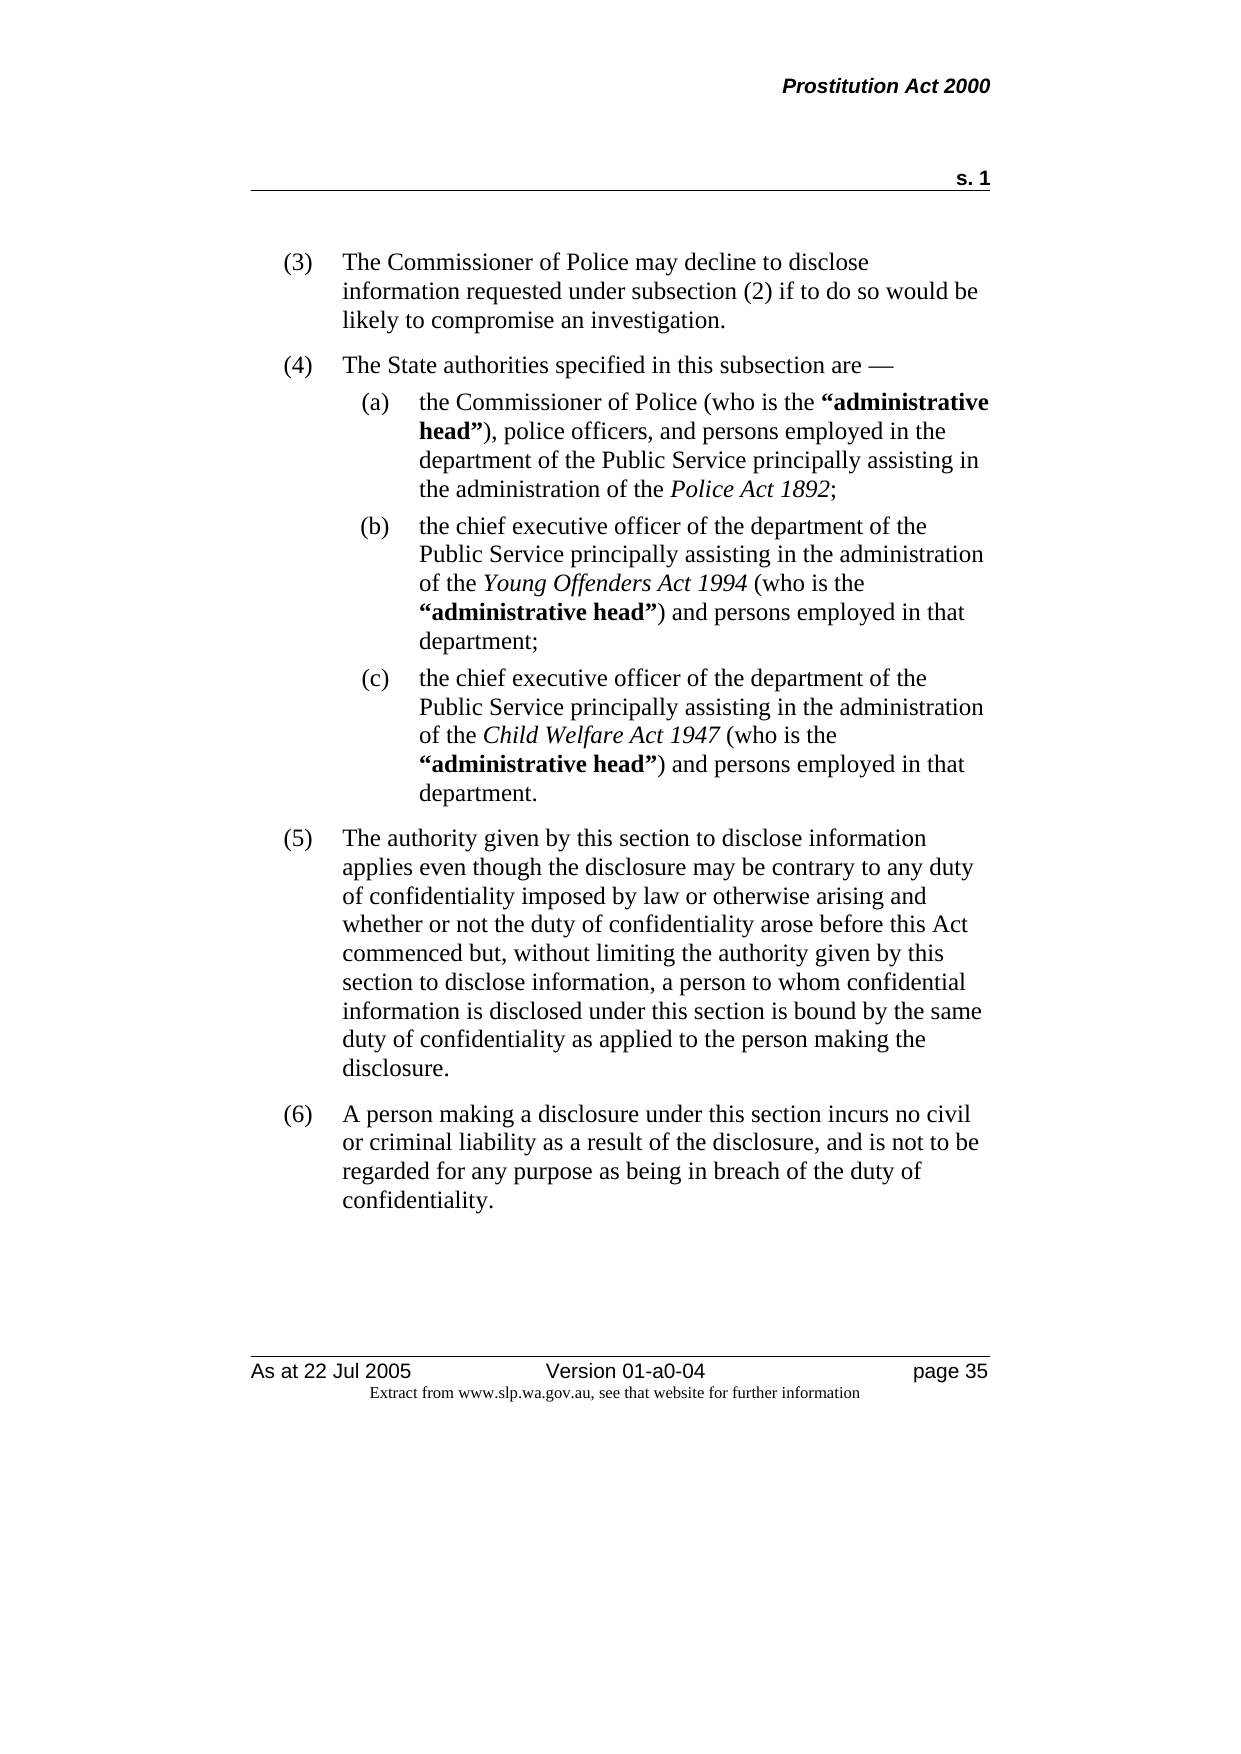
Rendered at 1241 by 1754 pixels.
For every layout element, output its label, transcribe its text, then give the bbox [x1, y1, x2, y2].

text (3) The Commissioner of Police may decline to disclose information requested under subsection (2) if to do so would be likely to compromise an investigation. [251, 247, 990, 334]
text (6) A person making a disclosure under this section incurs no civil or criminal liability as a result of the disclosure, and is not to be regarded for any purpose as being in breach of the duty of confidentiality. [251, 1099, 990, 1214]
text (5) The authority given by this section to disclose information applies even though the disclosure may be contrary to any duty of confidentiality imposed by law or otherwise arising and whether or not the duty of confidentiality arose before this Act commenced but, without limiting the authority given by this section to disclose information, a person to whom confidential information is disclosed under this section is bound by the same duty of confidentiality as applied to the person making the disclosure. [251, 823, 990, 1082]
text (b) the chief executive officer of the department of the Public Service principally assisting in the administration of the Young Offenders Act 1994 (who is the “administrative head”) and persons employed in that department; [251, 511, 990, 654]
text (4) The State authorities specified in this subsection are — [251, 350, 990, 379]
text (a) the Commissioner of Police (who is the “administrative head”), police officers, and persons employed in the department of the Public Service principally assisting in the administration of the Police Act 1892; [251, 387, 990, 502]
text (c) the chief executive officer of the department of the Public Service principally assisting in the administration of the Child Welfare Act 1947 (who is the “administrative head”) and persons employed in that department. [251, 663, 990, 807]
